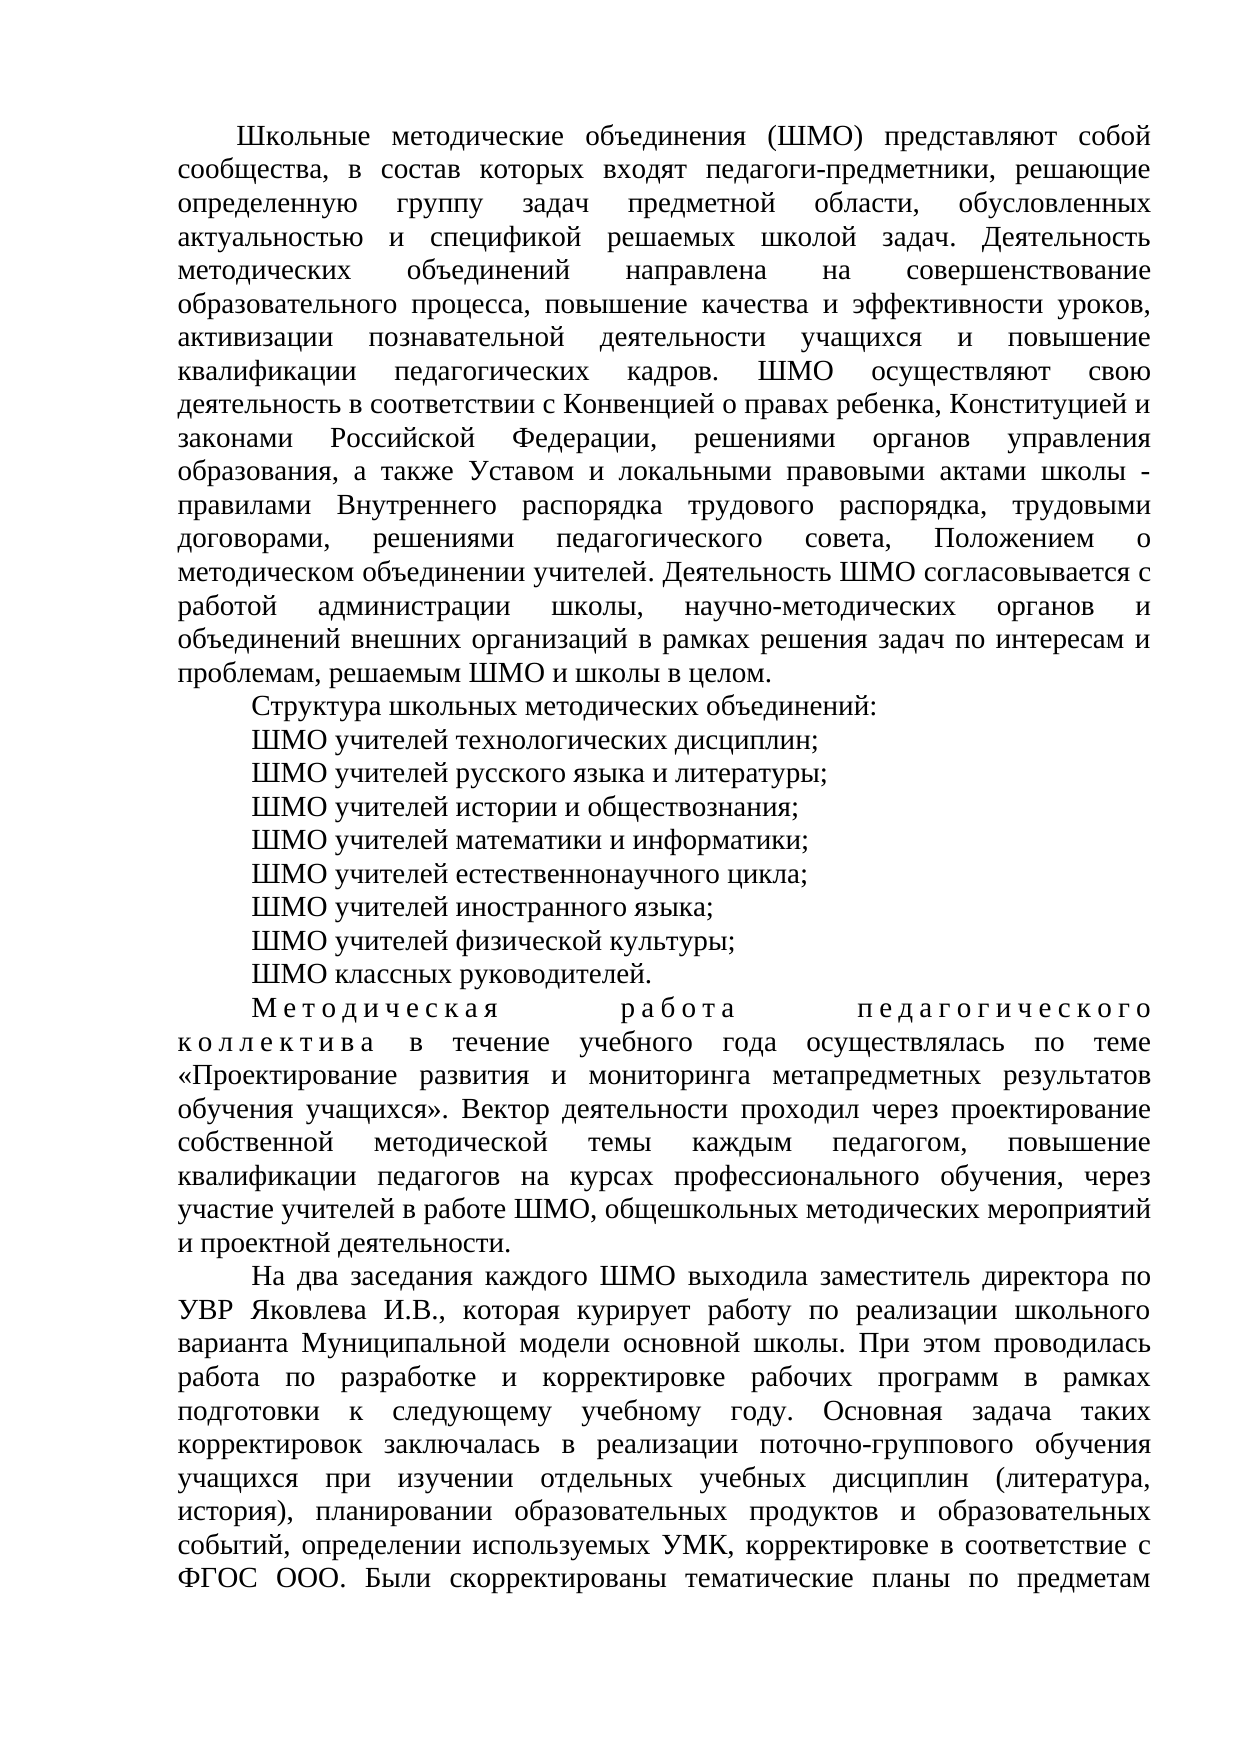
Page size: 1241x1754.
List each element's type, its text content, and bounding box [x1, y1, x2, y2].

text ШМО классных руководителей. [177, 957, 1148, 990]
text Структура школьных методических объединений: [177, 688, 1148, 722]
list Методическая работа педагогического коллектива в течение учебного года осуществлялась по теме «Проектирование развития и мониторинга метапредметных результатов обучения учащихся». Вектор деятельности проходил через проектирование собственной методической темы каждым педагогом, повышение квалификации педагогов на курсах профессионального обучения, через участие учителей в работе ШМО, общешкольных методических мероприятий и проектной деятельности. [177, 990, 1152, 1258]
text ШМО учителей естественнонаучного цикла; [177, 856, 1148, 889]
text ШМО учителей иностранного языка; [177, 889, 1148, 923]
text ШМО учителей физической культуры; [177, 923, 1148, 957]
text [177, 1258, 1152, 1594]
text Школьные методические объединения (ШМО) представляют собой сообщества, в состав которых входят педагоги-предметники, решающие определенную группу задач предметной области, обусловленных актуальностью и спецификой решаемых школой задач. Деятельность методических объединений направлена на совершенствование образовательного процесса, повышение качества и эффективности уроков, активизации познавательной деятельности учащихся и повышение квалификации педагогических кадров. ШМО осуществляют свою деятельность в соответствии с Конвенцией о правах ребенка, Конституцией и законами Российской Федерации, решениями органов управления образования, а также Уставом и локальными правовыми актами школы - правилами Внутреннего распорядка трудового распорядка, трудовыми договорами, решениями педагогического совета, Положением о методическом объединении учителей. Деятельность ШМО согласовывается с работой администрации школы, научно-методических органов и объединений внешних организаций в рамках решения задач по интересам и проблемам, решаемым ШМО и школы в целом. [177, 118, 1152, 688]
text ШМО учителей технологических дисциплин; [177, 722, 1148, 755]
text ШМО учителей математики и информатики; [177, 822, 1148, 856]
text ШМО учителей русского языка и литературы; [177, 755, 1148, 789]
text ШМО учителей истории и обществознания; [177, 789, 1148, 822]
